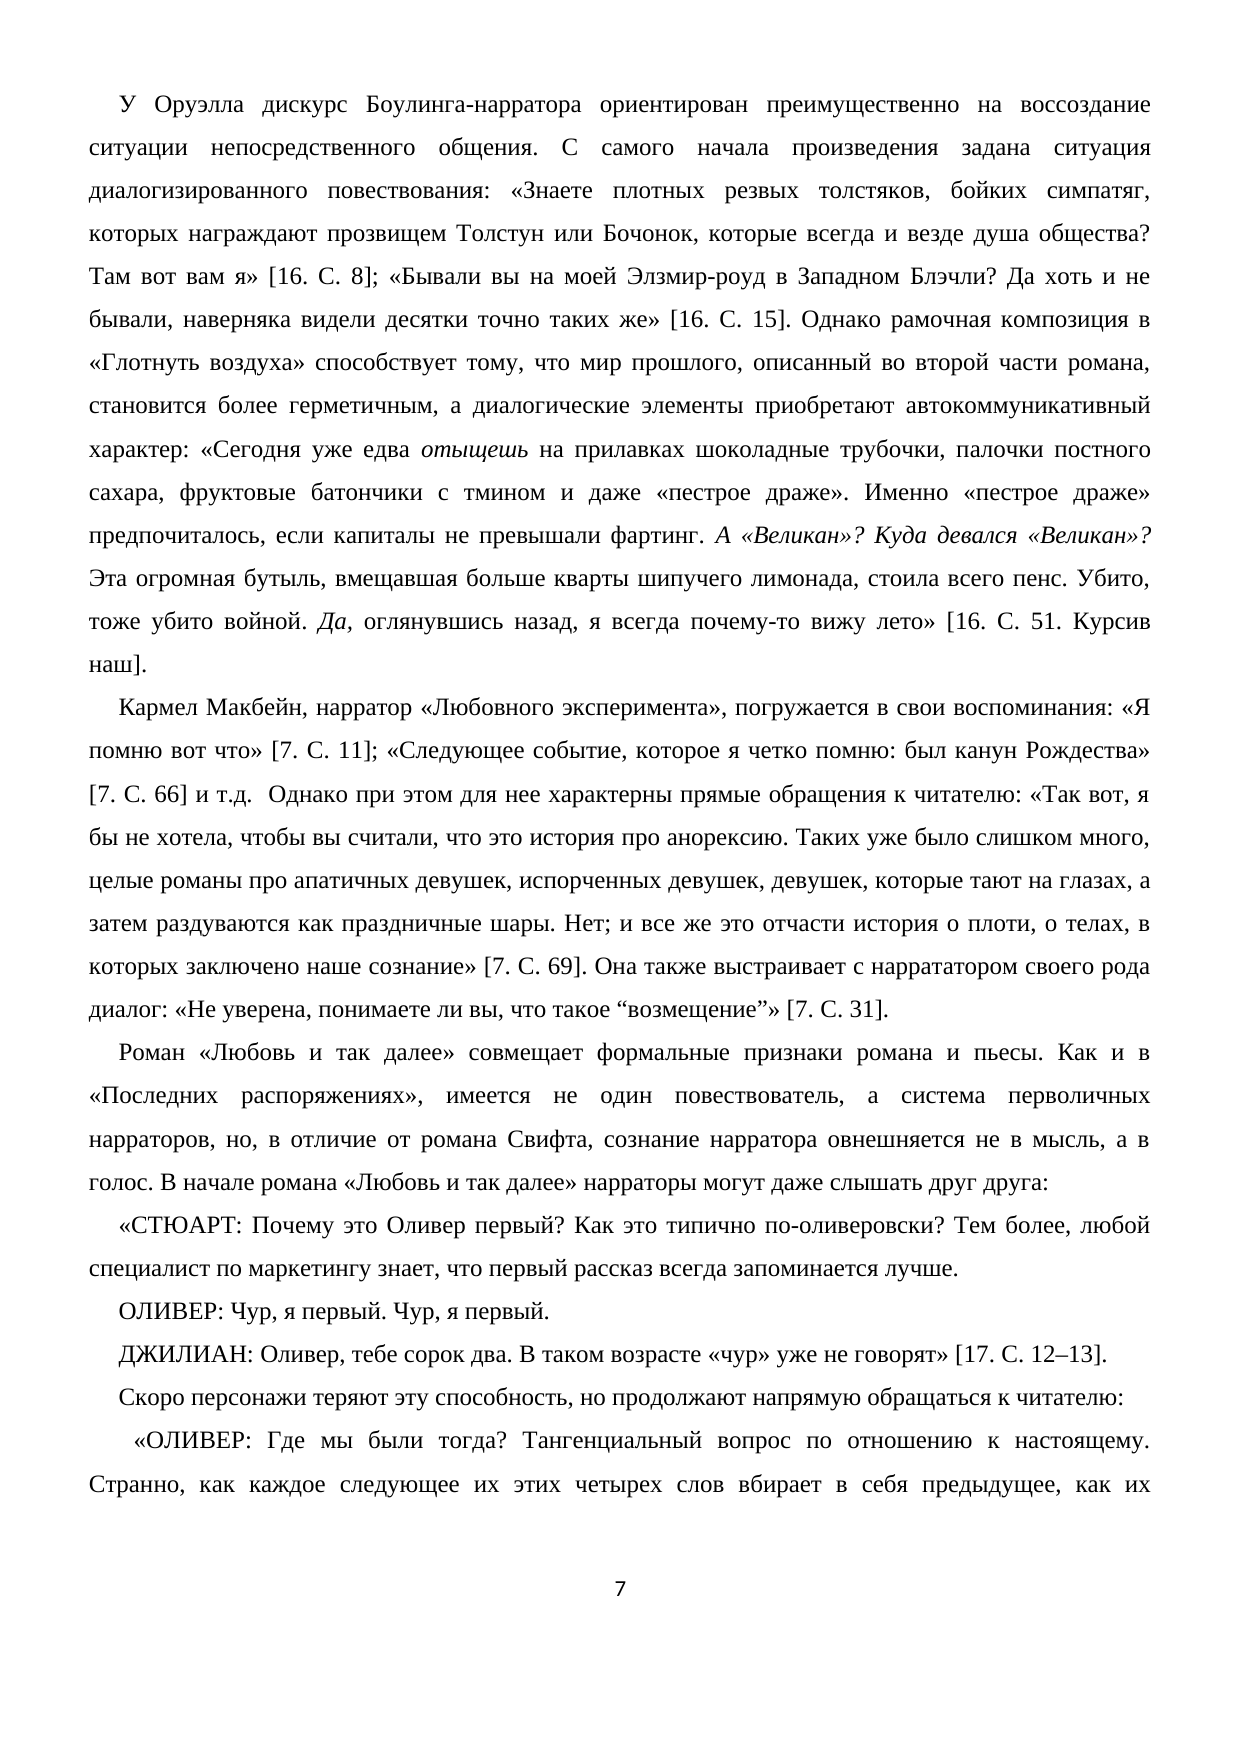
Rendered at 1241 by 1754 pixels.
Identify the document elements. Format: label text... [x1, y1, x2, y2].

text Роман «Любовь и так далее» совмещает формальные признаки романа и пьесы. Как и в «Последних распоряжениях», имеется не один повествователь, а система перволичных нарраторов, но, в отличие от романа Свифта, сознание нарратора овнешняется не в мысль, а в голос. В начале романа «Любовь и так далее» нарраторы могут даже слышать друг друга: [89, 1037, 1152, 1196]
text ДЖИЛИАН: Оливер, тебе сорок два. В таком возрасте «чур» уже не говорят» [17. С. 12–13]. [89, 1339, 1152, 1368]
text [89, 1426, 1152, 1497]
text «СТЮАРТ: Почему это Оливер первый? Как это типично по-оливеровски? Тем более, любой специалист по маркетингу знает, что первый рассказ всегда запоминается лучше. [89, 1210, 1152, 1282]
text У Оруэлла дискурс Боулинга-нарратора ориентирован преимущественно на воссоздание ситуации непосредственного общения. С самого начала произведения задана ситуация диалогизированного повествования: «Знаете плотных резвых толстяков, бойких симпатяг, которых награждают прозвищем Толстун или Бочонок, которые всегда и везде душа общества? Там вот вам я» [16. С. 8]; «Бывали вы на моей Элзмир-роуд в Западном Блэчли? Да хоть и не бывали, наверняка видели десятки точно таких же» [16. С. 15]. Однако рамочная композиция в «Глотнуть воздуха» способствует тому, что мир прошлого, описанный во второй части романа, становится более герметичным, а диалогические элементы приобретают автокоммуникативный характер: «Сегодня уже едва отыщешь на прилавках шоколадные трубочки, палочки постного сахара, фруктовые батончики с тмином и даже «пестрое драже». Именно «пестрое драже» предпочиталось, если капиталы не превышали фартинг. А «Великан»? Куда девался «Великан»? Эта огромная бутыль, вмещавшая больше кварты шипучего лимонада, стоила всего пенс. Убито, тоже убито войной. Да, оглянувшись назад, я всегда почему-то вижу лето» [16. С. 51. Курсив наш]. [89, 89, 1152, 678]
text Скоро персонажи теряют эту способность, но продолжают напрямую обращаться к читателю: [89, 1382, 1152, 1411]
text Кармел Макбейн, нарратор «Любовного эксперимента», погружается в свои воспоминания: «Я помню вот что» [7. C. 11]; «Следующее событие, которое я четко помню: был канун Рождества» [7. C. 66] и т.д. Однако при этом для нее характерны прямые обращения к читателю: «Так вот, я бы не хотела, чтобы вы считали, что это история про анорексию. Таких уже было слишком много, целые романы про апатичных девушек, испорченных девушек, девушек, которые тают на глазах, а затем раздуваются как праздничные шары. Нет; и все же это отчасти история о плоти, о телах, в которых заключено наше сознание» [7. С. 69]. Она также выстраивает с наррататором своего рода диалог: «Не уверена, понимаете ли вы, что такое “возмещение”» [7. C. 31]. [89, 692, 1152, 1023]
text ОЛИВЕР: Чур, я первый. Чур, я первый. [89, 1296, 1152, 1325]
